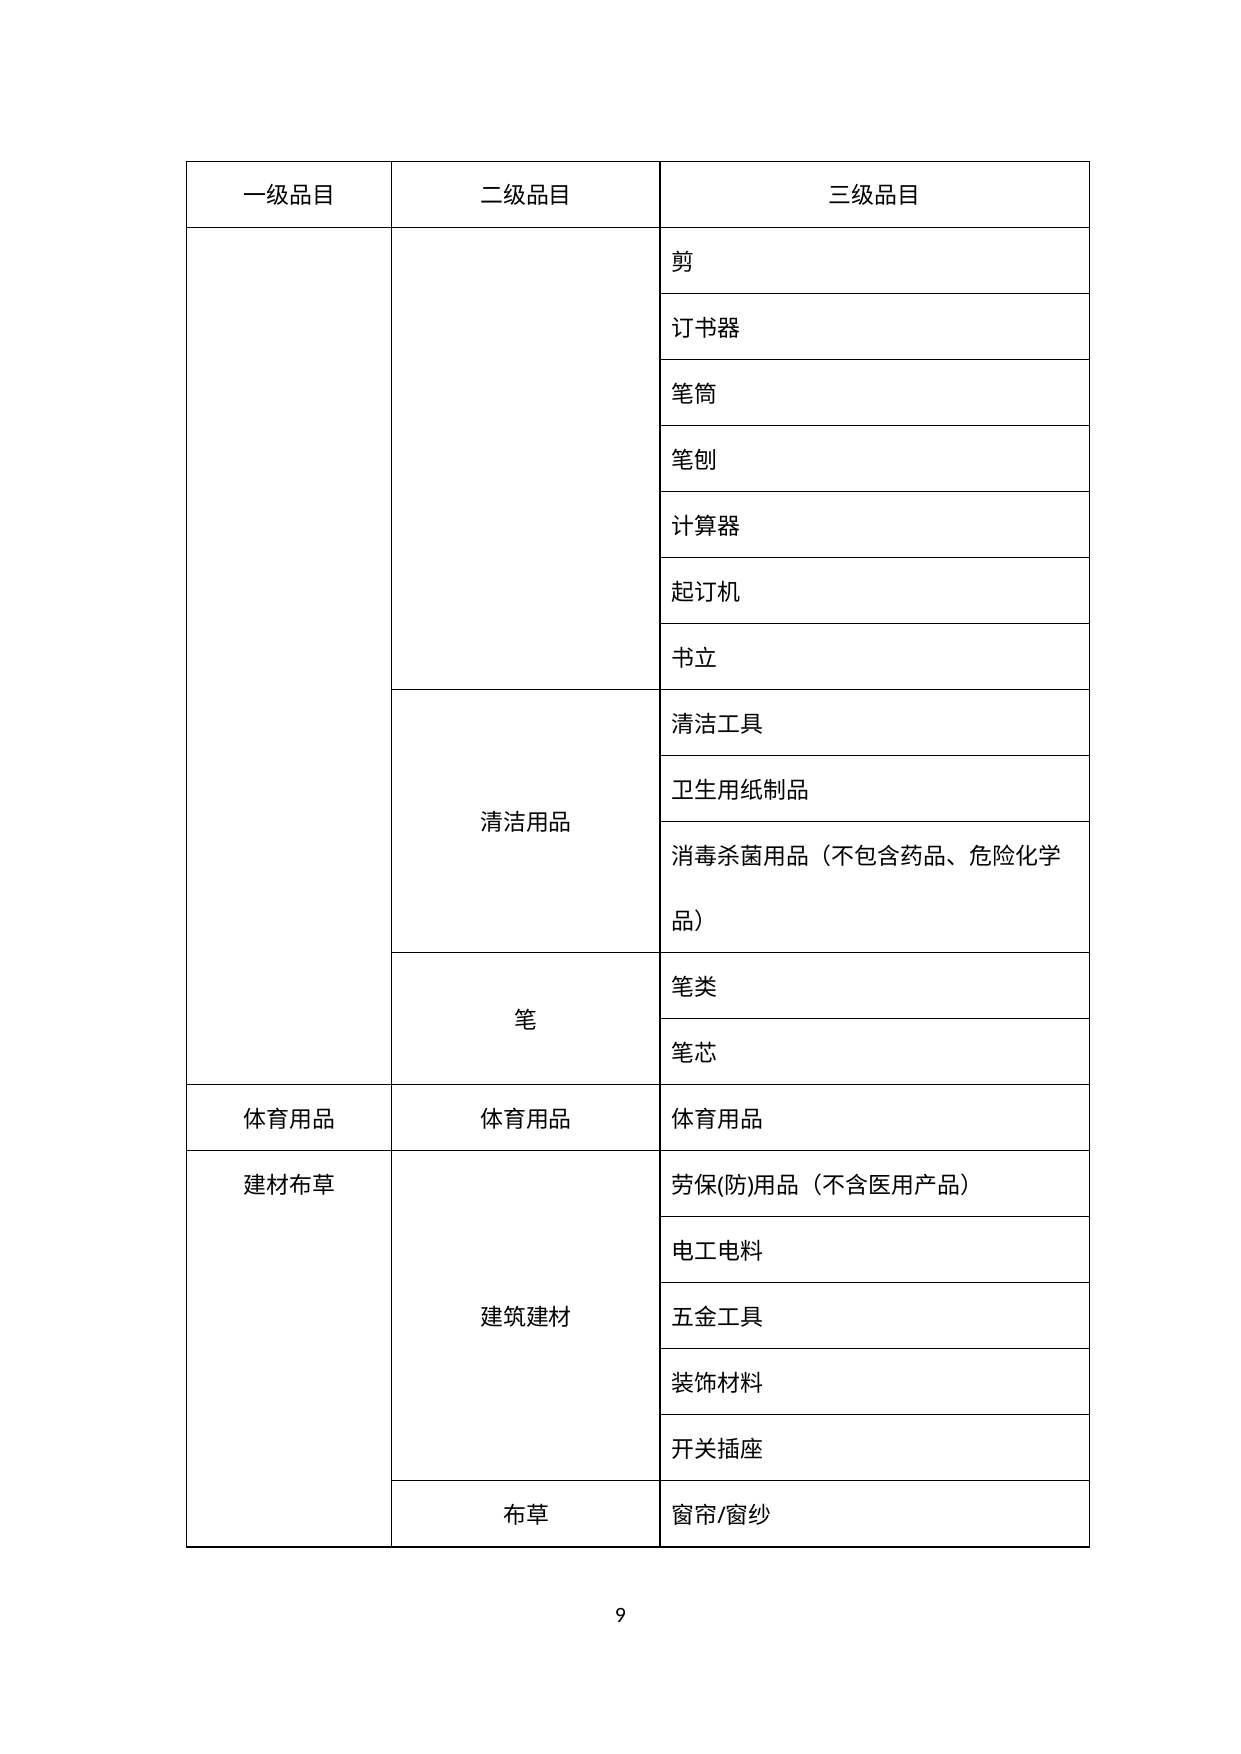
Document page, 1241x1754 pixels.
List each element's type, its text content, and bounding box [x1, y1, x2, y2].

table_header 一级品目 [187, 162, 391, 227]
table_cell 建材布草 [187, 1151, 391, 1546]
table_cell 笔芯 [661, 1019, 1089, 1084]
table_cell 订书器 [661, 294, 1089, 359]
table_cell 笔 [392, 953, 659, 1084]
table_cell 清洁工具 [661, 690, 1089, 755]
table_cell 建筑建材 [392, 1151, 659, 1480]
table_cell 体育用品 [661, 1085, 1089, 1150]
table_cell 笔刨 [661, 426, 1089, 491]
table_cell 窗帘/窗纱 [661, 1481, 1089, 1546]
table_cell 笔类 [661, 953, 1089, 1018]
table_header 二级品目 [392, 162, 659, 227]
table_header 三级品目 [661, 162, 1089, 227]
table_cell 开关插座 [661, 1415, 1089, 1480]
table_cell 清洁用品 [392, 690, 659, 952]
table_cell 五金工具 [661, 1283, 1089, 1348]
table_cell 装饰材料 [661, 1349, 1089, 1414]
table_cell 体育用品 [392, 1085, 659, 1150]
table_cell 消毒杀菌用品（不包含药品、危险化学品） [661, 822, 1089, 952]
table_cell 剪 [661, 228, 1089, 293]
table_cell 起订机 [661, 558, 1089, 623]
table_cell 体育用品 [187, 1085, 391, 1150]
table_cell 计算器 [661, 492, 1089, 557]
table_cell 布草 [392, 1481, 659, 1546]
table_cell 卫生用纸制品 [661, 756, 1089, 821]
table_cell 书立 [661, 624, 1089, 689]
table_cell 笔筒 [661, 360, 1089, 425]
table_cell 劳保(防)用品（不含医用产品） [661, 1151, 1089, 1216]
table_cell 电工电料 [661, 1217, 1089, 1282]
